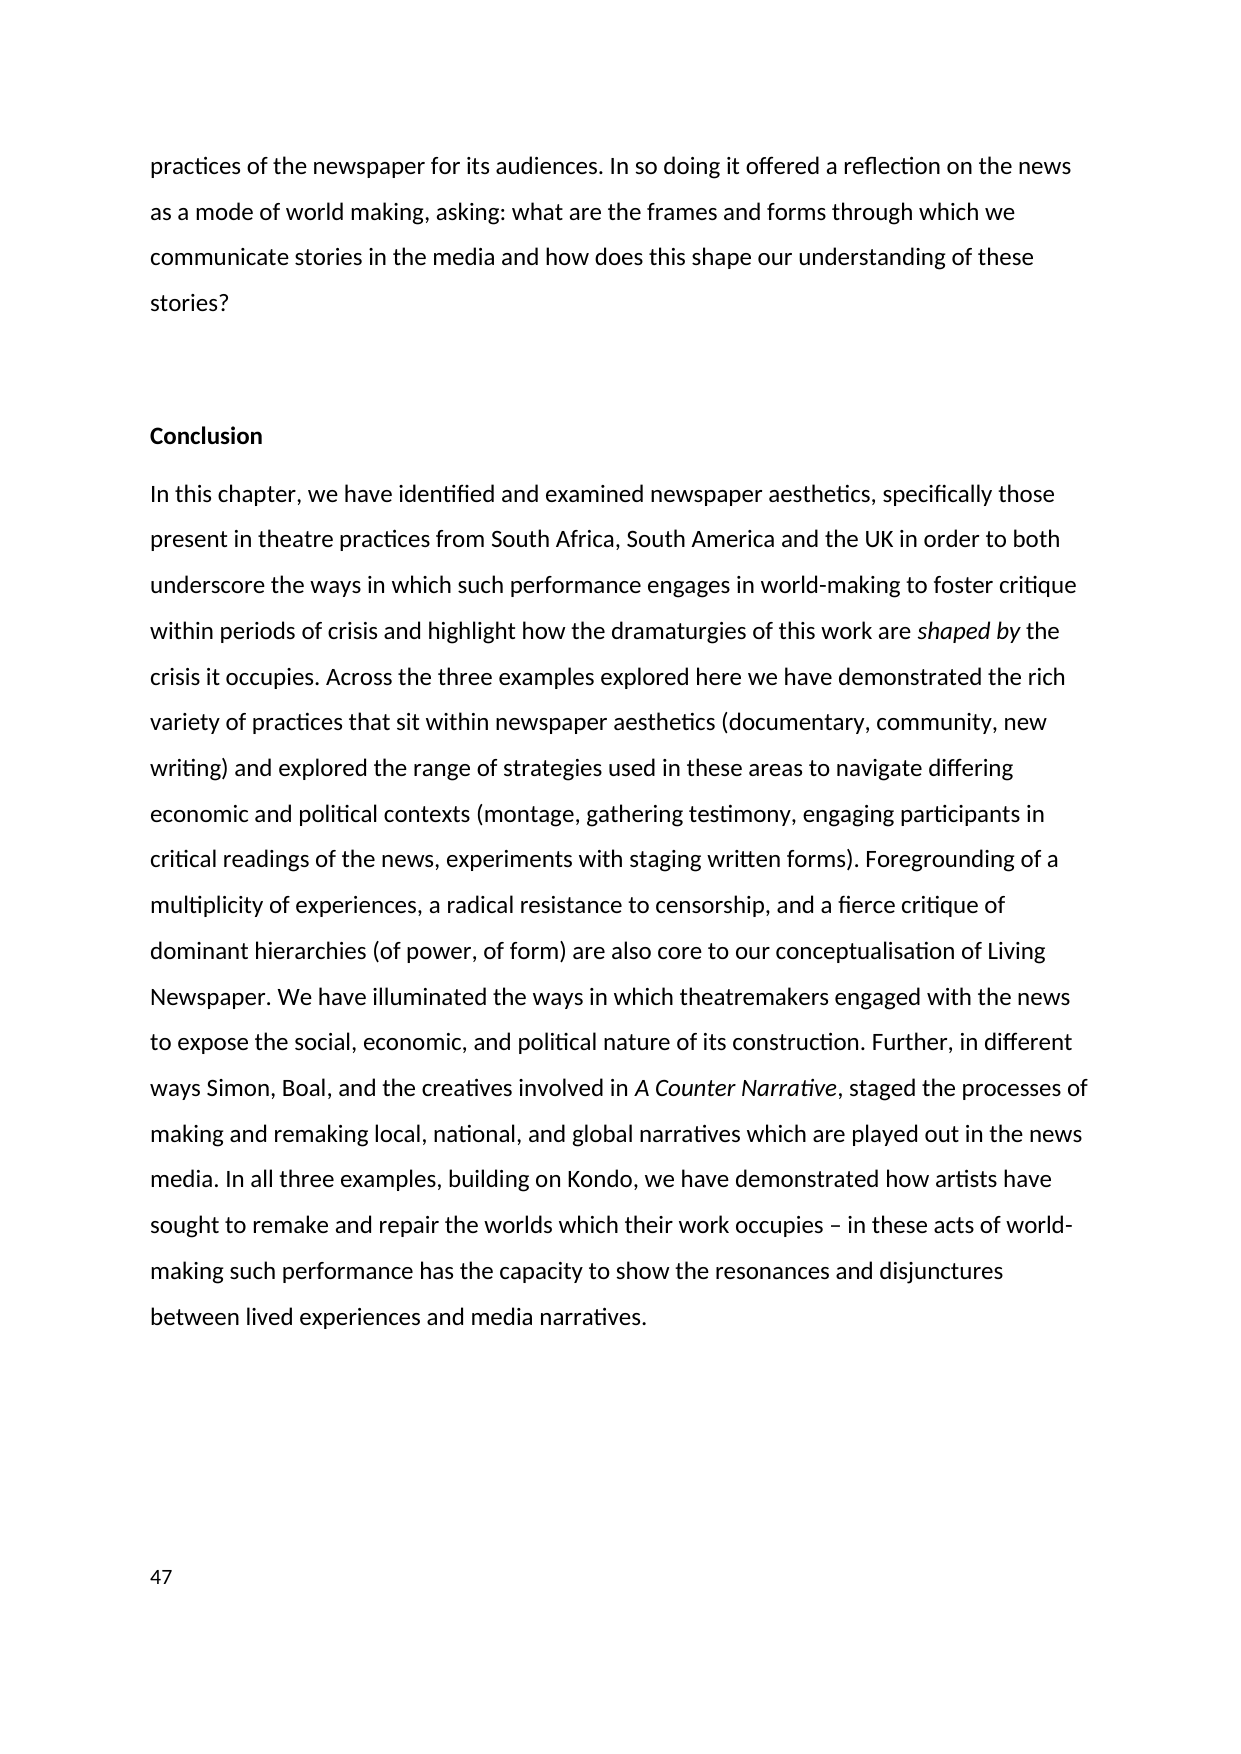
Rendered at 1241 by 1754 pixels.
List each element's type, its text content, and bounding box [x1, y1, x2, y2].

text In this chapter, we have identified and examined newspaper aesthetics, specifically those present in theatre practices from South Africa, South America and the UK in order to both underscore the ways in which such performance engages in world-making to foster critique within periods of crisis and highlight how the dramaturgies of this work are shaped by the crisis it occupies. Across the three examples explored here we have demonstrated the rich variety of practices that sit within newspaper aesthetics (documentary, community, new writing) and explored the range of strategies used in these areas to navigate differing economic and political contexts (montage, gathering testimony, engaging participants in critical readings of the news, experiments with staging written forms). Foregrounding of a multiplicity of experiences, a radical resistance to censorship, and a fierce critique of dominant hierarchies (of power, of form) are also core to our conceptualisation of Living Newspaper. We have illuminated the ways in which theatremakers engaged with the news to expose the social, economic, and political nature of its construction. Further, in different ways Simon, Boal, and the creatives involved in A Counter Narrative, staged the processes of making and remaking local, national, and global narratives which are played out in the news media. In all three examples, building on Kondo, we have demonstrated how artists have sought to remake and repair the worlds which their work occupies – in these acts of world-making such performance has the capacity to show the resonances and disjunctures between lived experiences and media narratives. [150, 478, 1090, 1331]
text Conclusion [150, 420, 1090, 451]
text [150, 150, 1090, 318]
